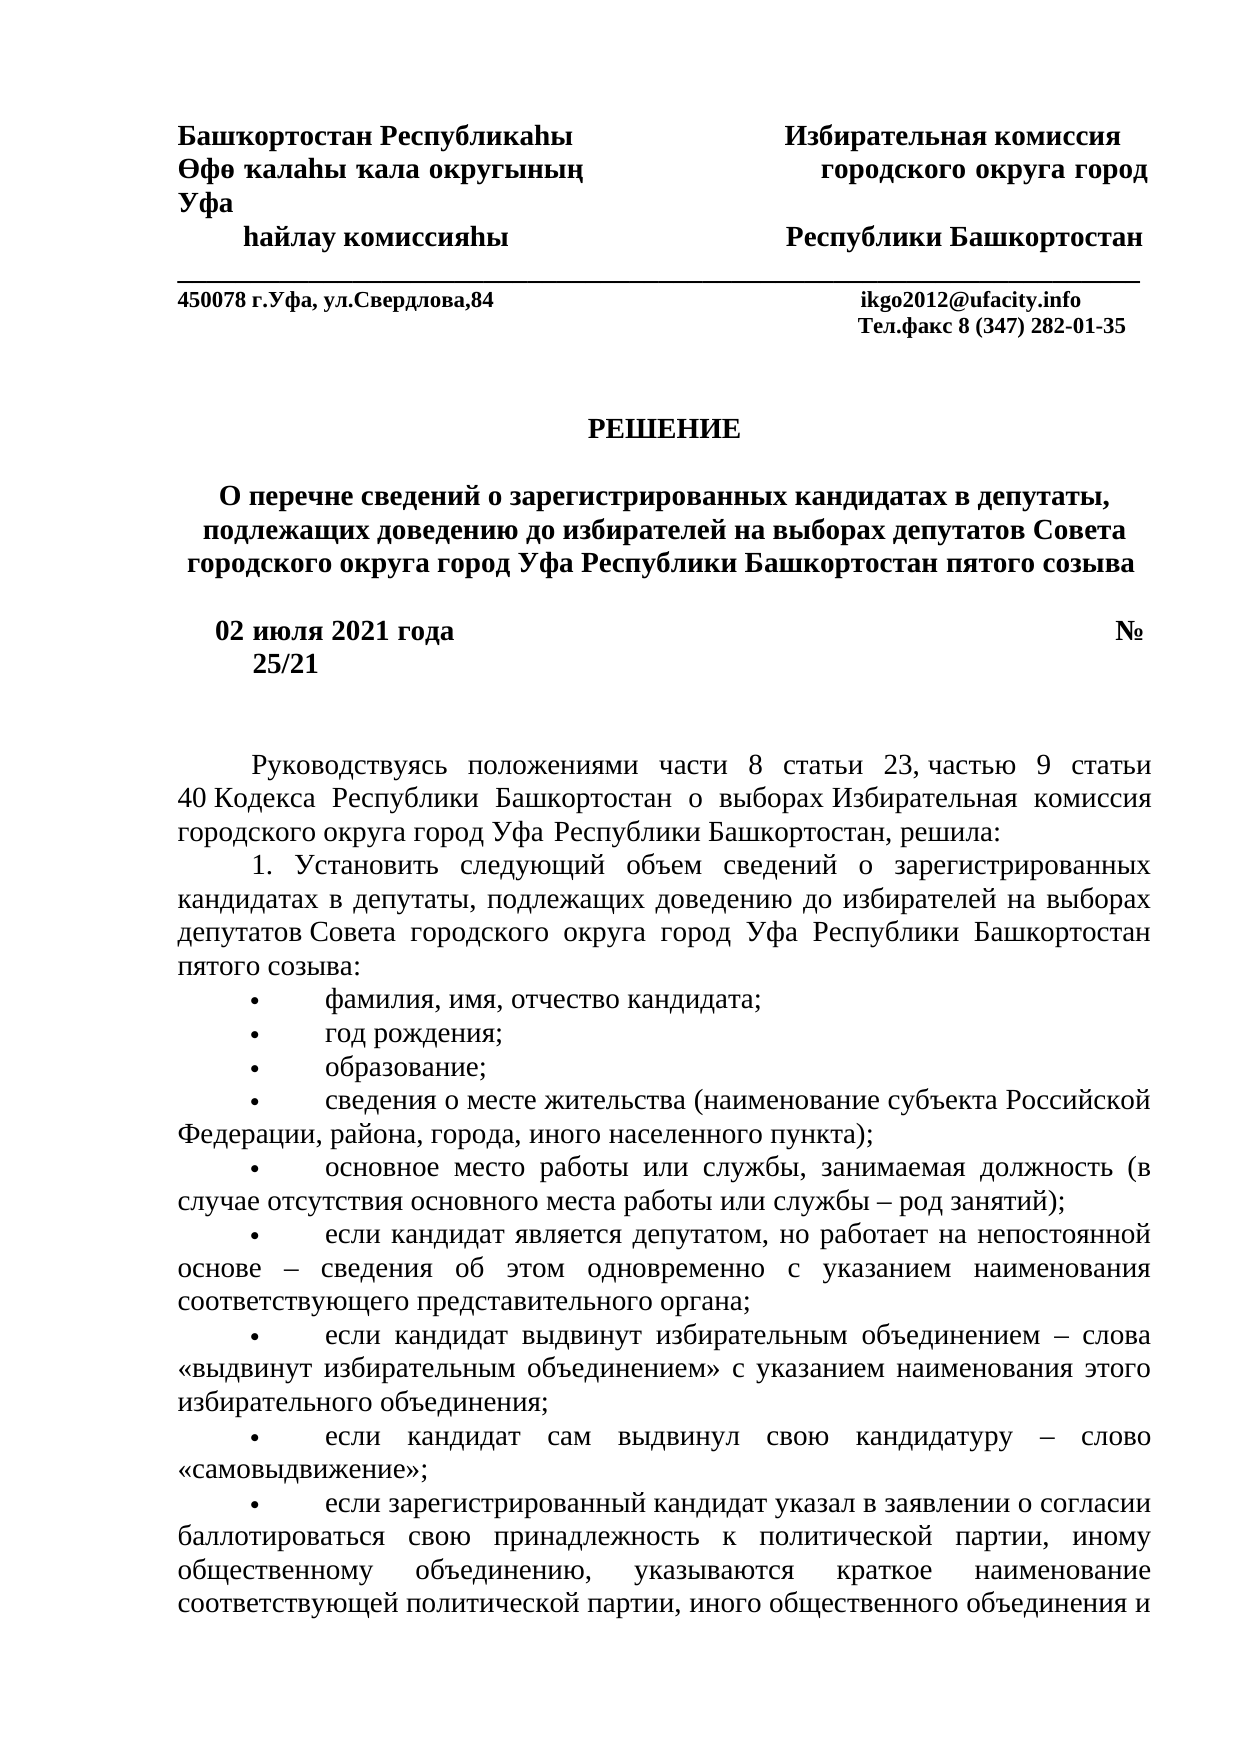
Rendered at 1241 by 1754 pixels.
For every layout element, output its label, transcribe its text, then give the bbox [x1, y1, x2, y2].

text Руководствуясь положениями части 8 статьи 23, частью 9 статьи 40 Кодекса Республики Башкортостан о выборах Избирательная комиссия городского округа город Уфа Республики Башкортостан, решила: [177, 747, 1152, 847]
text РЕШЕНИЕ [177, 411, 1152, 445]
list основное место работы или службы, занимаемая должность (в случае отсутствия основного места работы или службы – род занятий); [177, 1149, 1152, 1216]
text Тел.факс 8 (347) 282-01-35 [177, 312, 1152, 338]
text 1. Установить следующий объем сведений о зарегистрированных кандидатах в депутаты, подлежащих доведению до избирателей на выборах депутатов Совета городского округа город Уфа Республики Башкортостан пятого созыва: [177, 847, 1152, 982]
list если кандидат выдвинут избирательным объединением – слова «выдвинут избирательным объединением» с указанием наименования этого избирательного объединения; [177, 1317, 1152, 1418]
list фамилия, имя, отчество кандидата; [177, 982, 1152, 1015]
text Башҡортостан Республикаһы Избирательная комиссия [177, 118, 1152, 152]
list если кандидат является депутатом, но работает на непостоянной основе – сведения об этом одновременно с указанием наименования соответствующего представительного органа; [177, 1216, 1152, 1317]
text һайлау комиссияһы Республики Башкортостан [177, 219, 1152, 252]
text Өфө ҡалаһы ҡала округының городского округа город Уфа [177, 152, 1152, 219]
text 450078 г.Уфа, ул.Свердлова,84 ikgo2012@ufacity.info [177, 286, 1152, 312]
text О перечне сведений о зарегистрированных кандидатах в депутаты, подлежащих доведению до избирателей на выборах депутатов Совета городского округа город Уфа Республики Башкортостан пятого созыва [177, 478, 1152, 579]
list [177, 1485, 1152, 1619]
list если кандидат сам выдвинул свою кандидатуру – слово «самовыдвижение»; [177, 1418, 1152, 1485]
list июля 2021 года № 25/21 [215, 613, 1152, 680]
list образование; [177, 1049, 1152, 1082]
text __________________________________________________________________ [177, 252, 1152, 286]
list сведения о месте жительства (наименование субъекта Российской Федерации, района, города, иного населенного пункта); [177, 1082, 1152, 1149]
list год рождения; [177, 1015, 1152, 1049]
